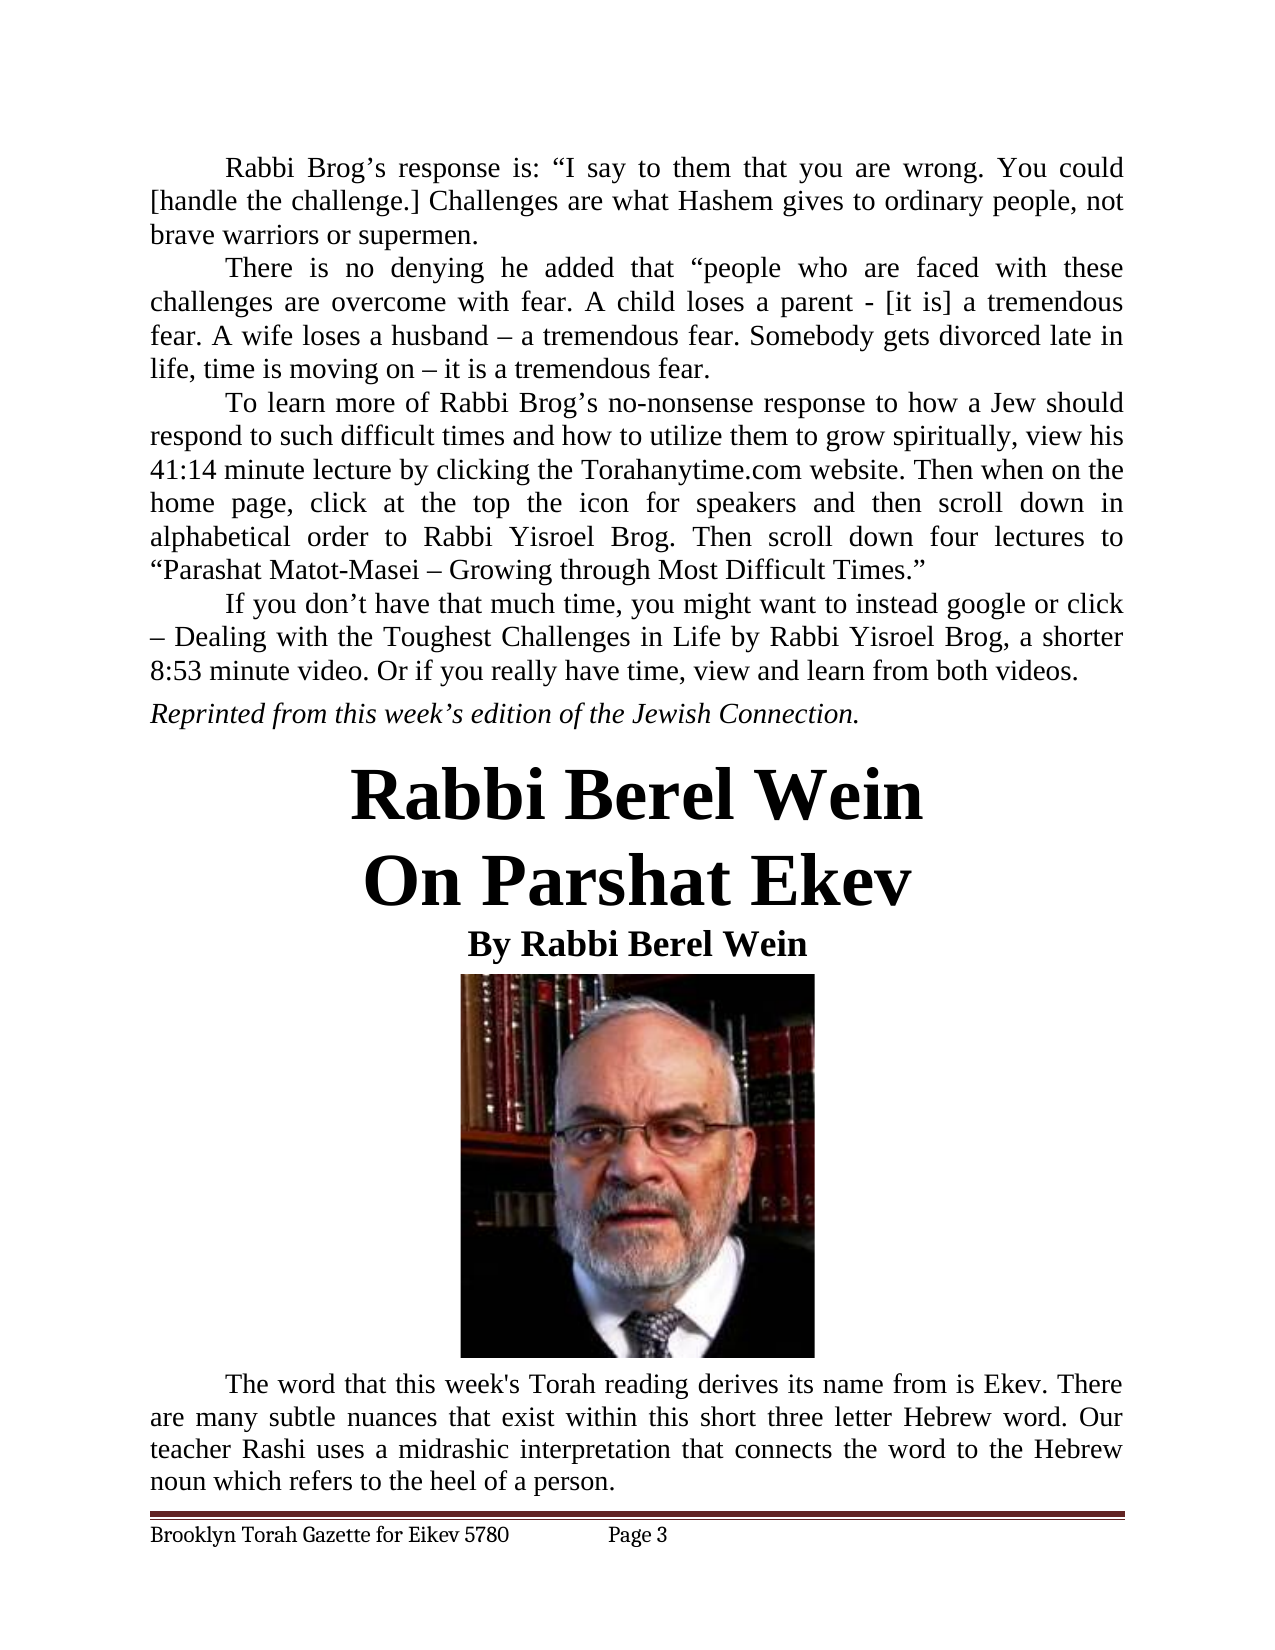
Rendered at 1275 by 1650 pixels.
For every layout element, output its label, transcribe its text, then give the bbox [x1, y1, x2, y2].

text Reprinted from this week’s edition of the Jewish Connection. [150, 696, 1125, 730]
text Rabbi Brog’s response is: “I say to them that you are wrong. You could [handle the challenge.] Challenges are what Hashem gives to ordinary people, not brave warriors or supermen. [150, 150, 1125, 251]
text By Rabbi Berel Wein [150, 921, 1125, 964]
text Rabbi Berel Wein [150, 749, 1125, 835]
text On Parshat Ekev [150, 835, 1125, 921]
text There is no denying he added that “people who are faced with these challenges are overcome with fear. A child loses a parent - [it is] a tremendous fear. A wife loses a husband – a tremendous fear. Somebody gets divorced late in life, time is moving on – it is a tremendous fear. [150, 251, 1125, 385]
text If you don’t have that much time, you might want to instead google or click – Dealing with the Toughest Challenges in Life by Rabbi Yisroel Brog, a shorter 8:53 minute video. Or if you really have time, view and learn from both videos. [150, 586, 1125, 687]
picture [460, 974, 815, 1358]
text The word that this week's Torah reading derives its name from is Ekev. There are many subtle nuances that exist within this short three letter Hebrew word. Our teacher Rashi uses a midrashic interpretation that connects the word to the Hebrew noun which refers to the heel of a person. [150, 1367, 1125, 1497]
text To learn more of Rabbi Brog’s no-nonsense response to how a Jew should respond to such difficult times and how to utilize them to grow spiritually, view his 41:14 minute lecture by clicking the Torahanytime.com website. Then when on the home page, click at the top the icon for speakers and then scroll down in alphabetical order to Rabbi Yisroel Brog. Then scroll down four lectures to “Parashat Matot-Masei – Growing through Most Difficult Times.” [150, 385, 1125, 586]
